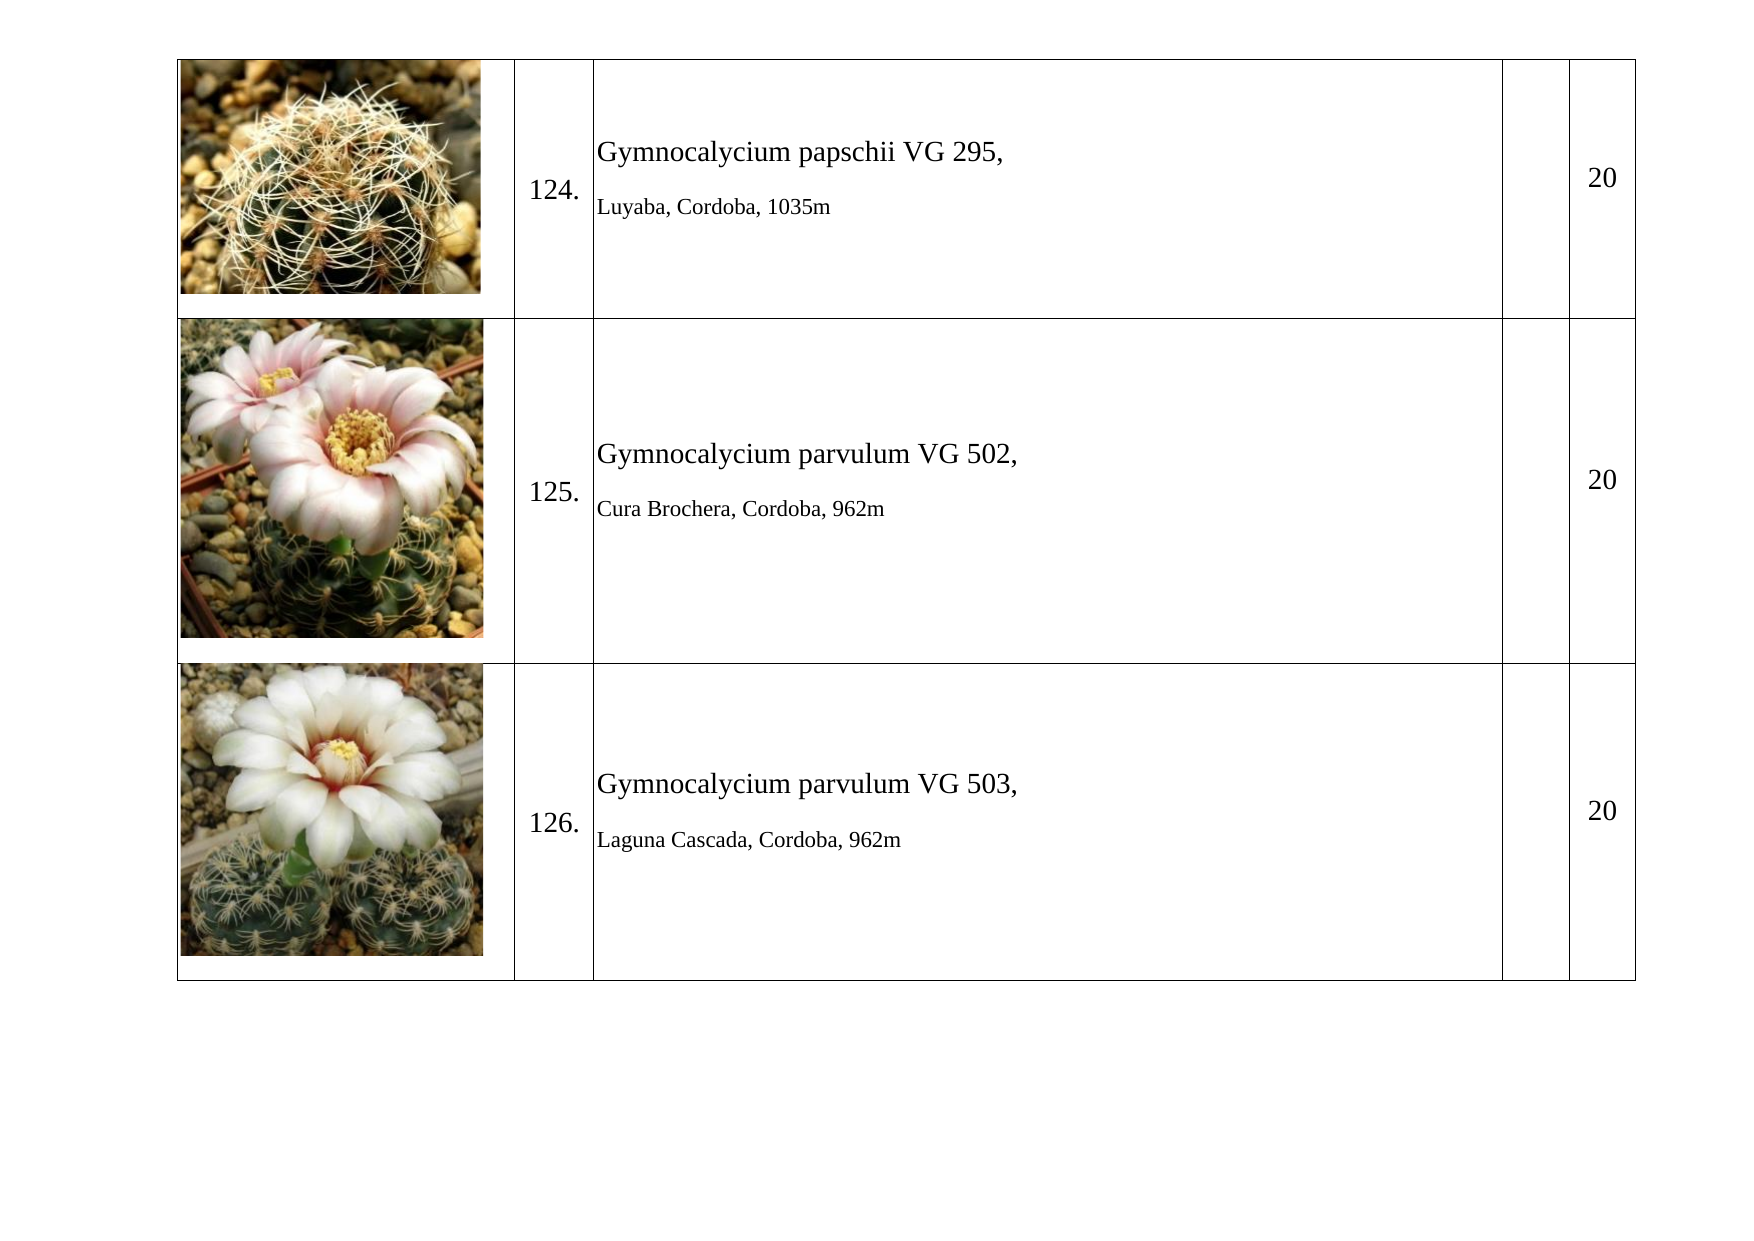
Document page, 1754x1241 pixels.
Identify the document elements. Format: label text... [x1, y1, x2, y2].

table_cell [1503, 664, 1569, 980]
table_cell Gymnocalycium papschii VG 295, Luyaba, Cordoba, 1035m [594, 60, 1502, 318]
table_cell Gymnocalycium parvulum VG 502, Cura Brochera, , 962m [594, 319, 1502, 662]
table_cell [178, 664, 514, 980]
table_cell 20 [1570, 319, 1635, 662]
table_cell 125. [515, 319, 593, 662]
table_cell [1503, 319, 1569, 662]
table_cell 20 [1570, 664, 1635, 980]
table_cell 20 [1570, 60, 1635, 318]
table_cell [178, 319, 514, 662]
picture [180, 60, 481, 294]
table_cell 124. [515, 60, 593, 318]
table_cell 126. [515, 664, 593, 980]
picture [180, 663, 484, 956]
table_cell [178, 60, 514, 318]
picture [180, 319, 484, 638]
table_cell [1503, 60, 1569, 318]
table_cell Gymnocalycium parvulum VG 503, Laguna Cascada, Cordoba, 962m [594, 664, 1502, 980]
